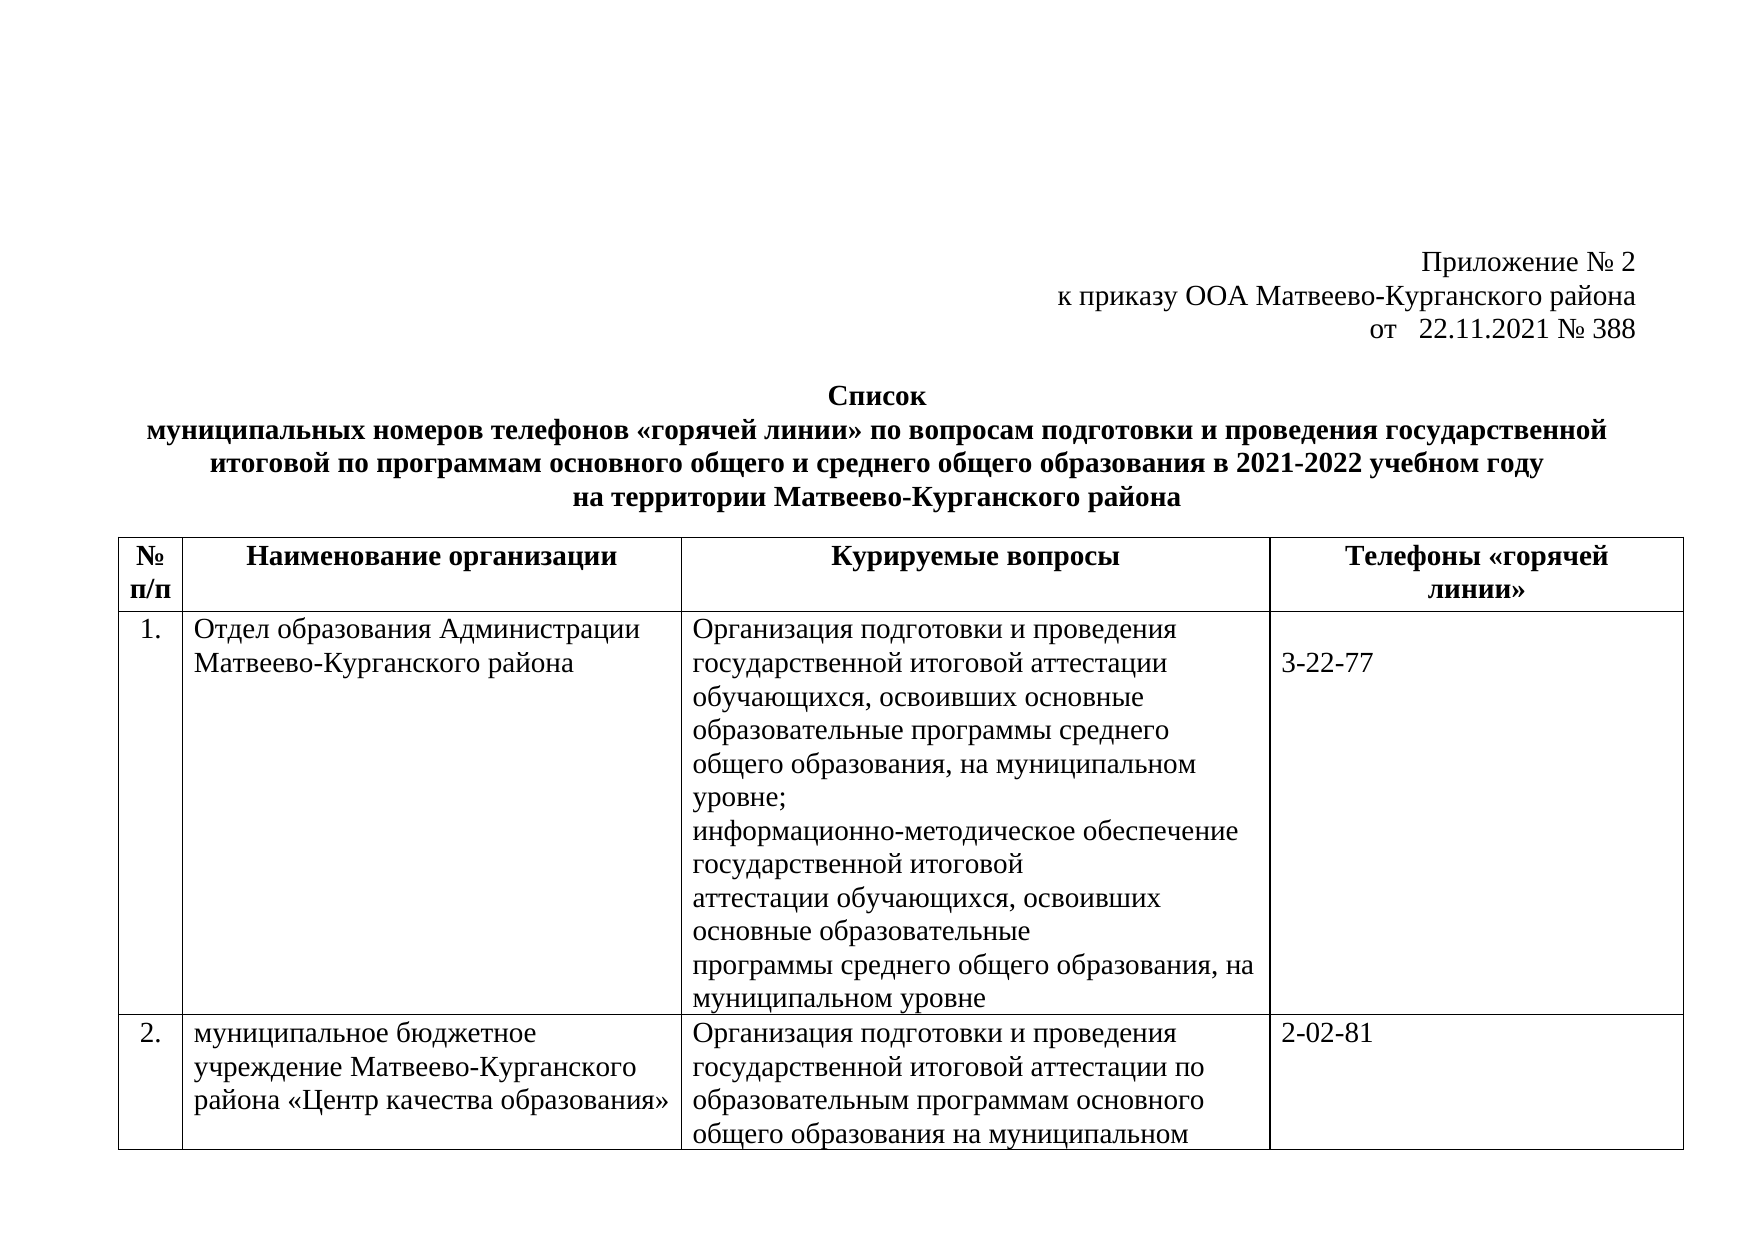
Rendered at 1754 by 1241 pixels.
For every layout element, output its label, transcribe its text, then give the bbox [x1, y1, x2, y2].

text муниципальных номеров телефонов «горячей линии» по вопросам подготовки и проведения государственной итоговой по программам основного общего и среднего общего образования в 2021-2022 учебном году [118, 412, 1636, 479]
table_cell Отдел образования Администрации Матвеево-Курганского района [183, 612, 681, 1014]
table_header Наименование организации [183, 538, 681, 611]
text от 22.11.2021 № 388 [118, 311, 1636, 345]
table_header Курируемые вопросы [682, 538, 1269, 611]
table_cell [682, 1015, 1269, 1149]
table_cell 3-22-77 [1271, 612, 1683, 1014]
text к приказу ООА Матвеево-Курганского района [118, 278, 1636, 311]
table_cell 2. [119, 1015, 182, 1149]
text Приложение № 2 [118, 244, 1636, 278]
text Список [118, 378, 1636, 412]
table_cell 1. [119, 612, 182, 1014]
text на территории Матвеево-Курганского района [118, 479, 1636, 513]
table_cell 2-02-81 [1271, 1015, 1683, 1149]
table_header № п/п [119, 538, 182, 611]
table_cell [183, 1015, 681, 1149]
table_header Телефоны «горячей линии» [1271, 538, 1683, 611]
table_cell Организация подготовки и проведения государственной итоговой аттестации обучающихся, освоивших основные образовательные программы среднего общего образования, на муниципальном уровне; информационно-методическое обеспечение государственной итоговой аттестации обучающихся, освоивших основные образовательные программы среднего общего образования, на муниципальном уровне [682, 612, 1269, 1014]
